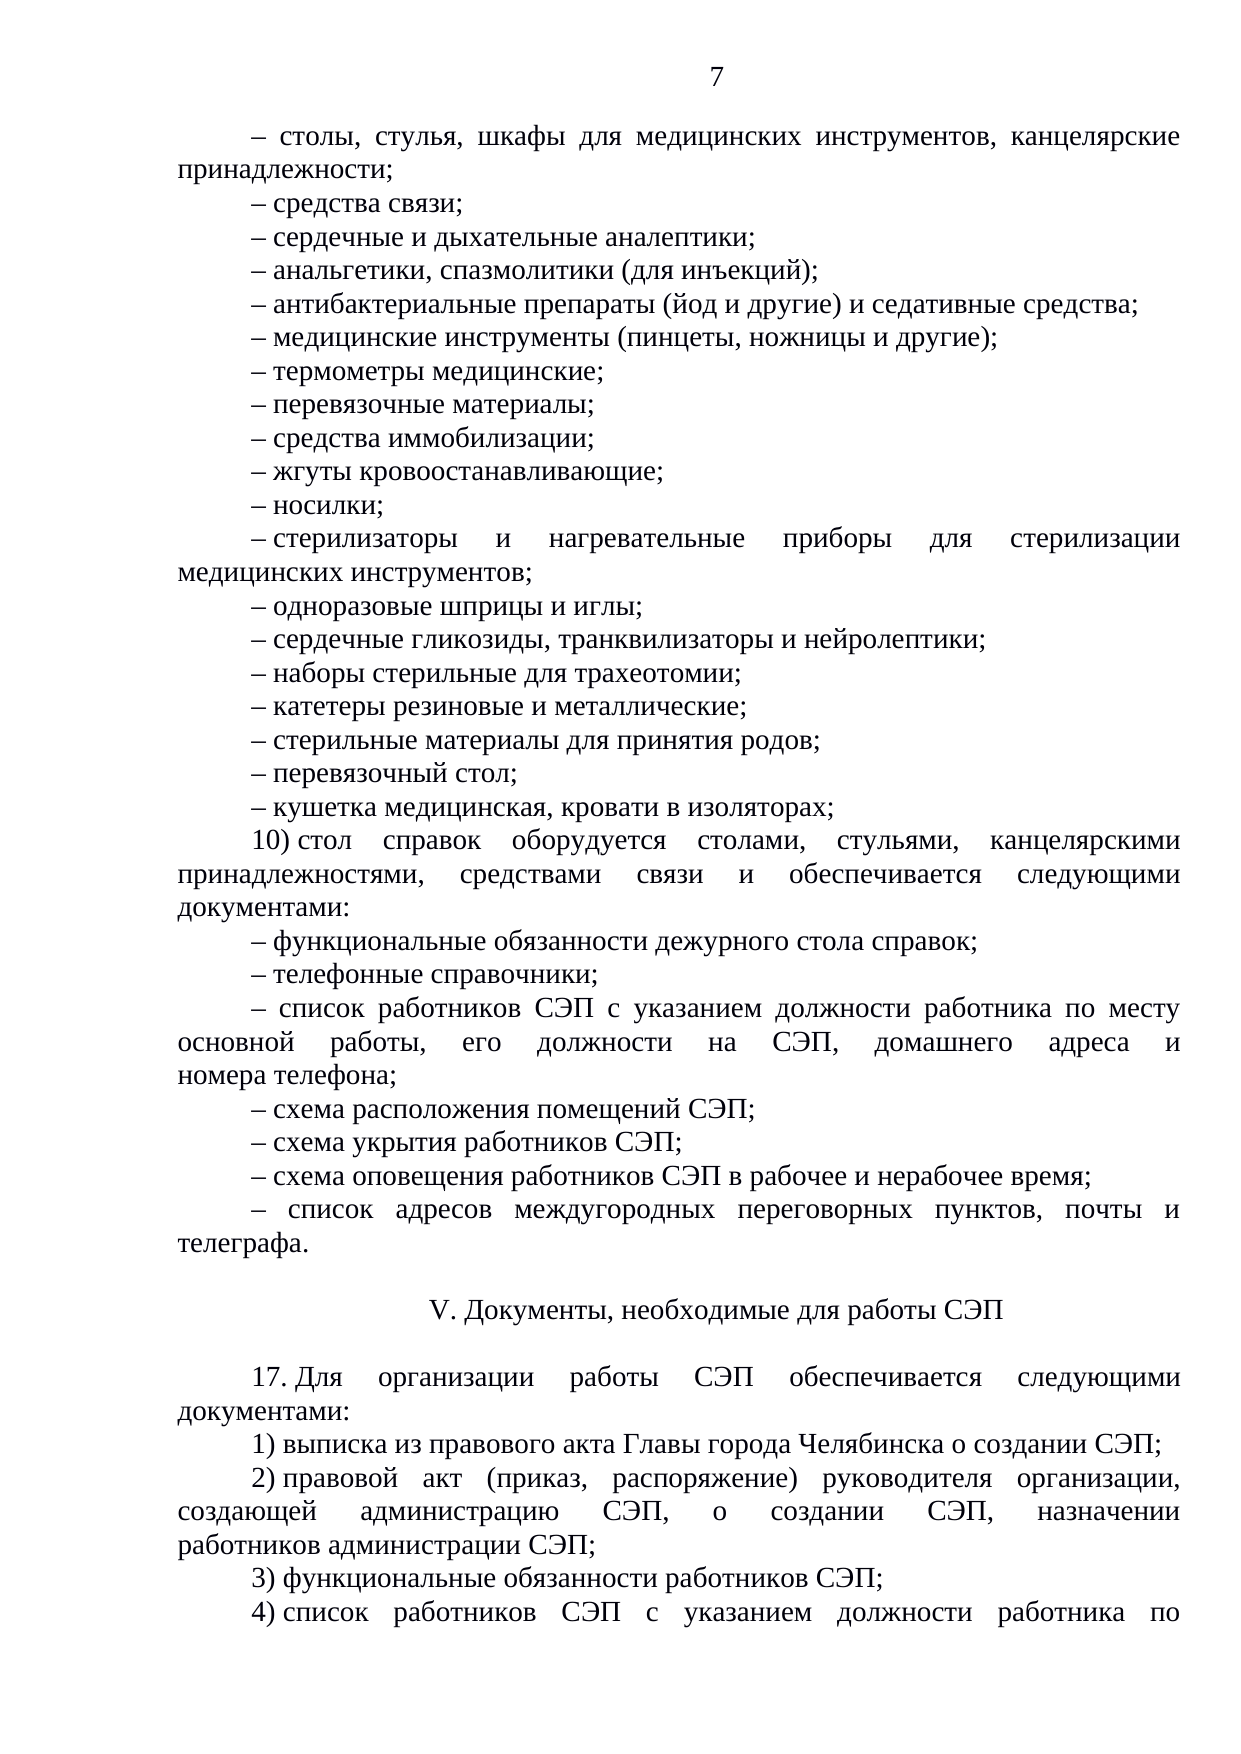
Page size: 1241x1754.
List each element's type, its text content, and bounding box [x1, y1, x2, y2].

text – носилки; [177, 487, 1181, 521]
text 3) функциональные обязанности работников СЭП; [177, 1560, 1181, 1594]
text – схема оповещения работников СЭП в рабочее и нерабочее время; [177, 1158, 1181, 1191]
text 1) выписка из правового акта Главы города Челябинска о создании СЭП; [177, 1426, 1181, 1460]
text 17. Для организации работы СЭП обеспечивается следующими документами: [177, 1359, 1181, 1426]
text – телефонные справочники; [177, 957, 1181, 990]
text – схема расположения помещений СЭП; [177, 1091, 1181, 1124]
text – одноразовые шприцы и иглы; [177, 588, 1181, 621]
text – средства иммобилизации; [177, 420, 1181, 453]
text – сердечные гликозиды, транквилизаторы и нейролептики; [177, 621, 1181, 655]
text – столы, стулья, шкафы для медицинских инструментов, канцелярские принадлежности; [177, 118, 1181, 185]
text – список работников СЭП с указанием должности работника по месту основной работы, его должности на СЭП, домашнего адреса и номера телефона; [177, 990, 1181, 1091]
text – средства связи; [177, 185, 1181, 219]
text – стерилизаторы и нагревательные приборы для стерилизации медицинских инструментов; [177, 521, 1181, 588]
text – анальгетики, спазмолитики (для инъекций); [177, 252, 1181, 286]
text – катетеры резиновые и металлические; [177, 688, 1181, 722]
text – схема укрытия работников СЭП; [177, 1124, 1181, 1158]
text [177, 1594, 1181, 1627]
text V. Документы, необходимые для работы СЭП [177, 1292, 1181, 1326]
text – список адресов междугородных переговорных пунктов, почты и телеграфа. [177, 1191, 1181, 1258]
text – наборы стерильные для трахеотомии; [177, 655, 1181, 688]
text – стерильные материалы для принятия родов; [177, 722, 1181, 755]
text – антибактериальные препараты (йод и другие) и седативные средства; [177, 286, 1181, 319]
text – жгуты кровоостанавливающие; [177, 453, 1181, 487]
text – перевязочный стол; [177, 755, 1181, 789]
text 2) правовой акт (приказ, распоряжение) руководителя организации, создающей администрацию СЭП, о создании СЭП, назначении работников администрации СЭП; [177, 1460, 1181, 1560]
text – термометры медицинские; [177, 353, 1181, 386]
text – кушетка медицинская, кровати в изоляторах; [177, 789, 1181, 822]
text 10) стол справок оборудуется столами, стульями, канцелярскими принадлежностями, средствами связи и обеспечивается следующими документами: [177, 822, 1181, 923]
text – сердечные и дыхательные аналептики; [177, 219, 1181, 252]
text – функциональные обязанности дежурного стола справок; [177, 923, 1181, 957]
text – перевязочные материалы; [177, 386, 1181, 420]
text – медицинские инструменты (пинцеты, ножницы и другие); [177, 319, 1181, 353]
